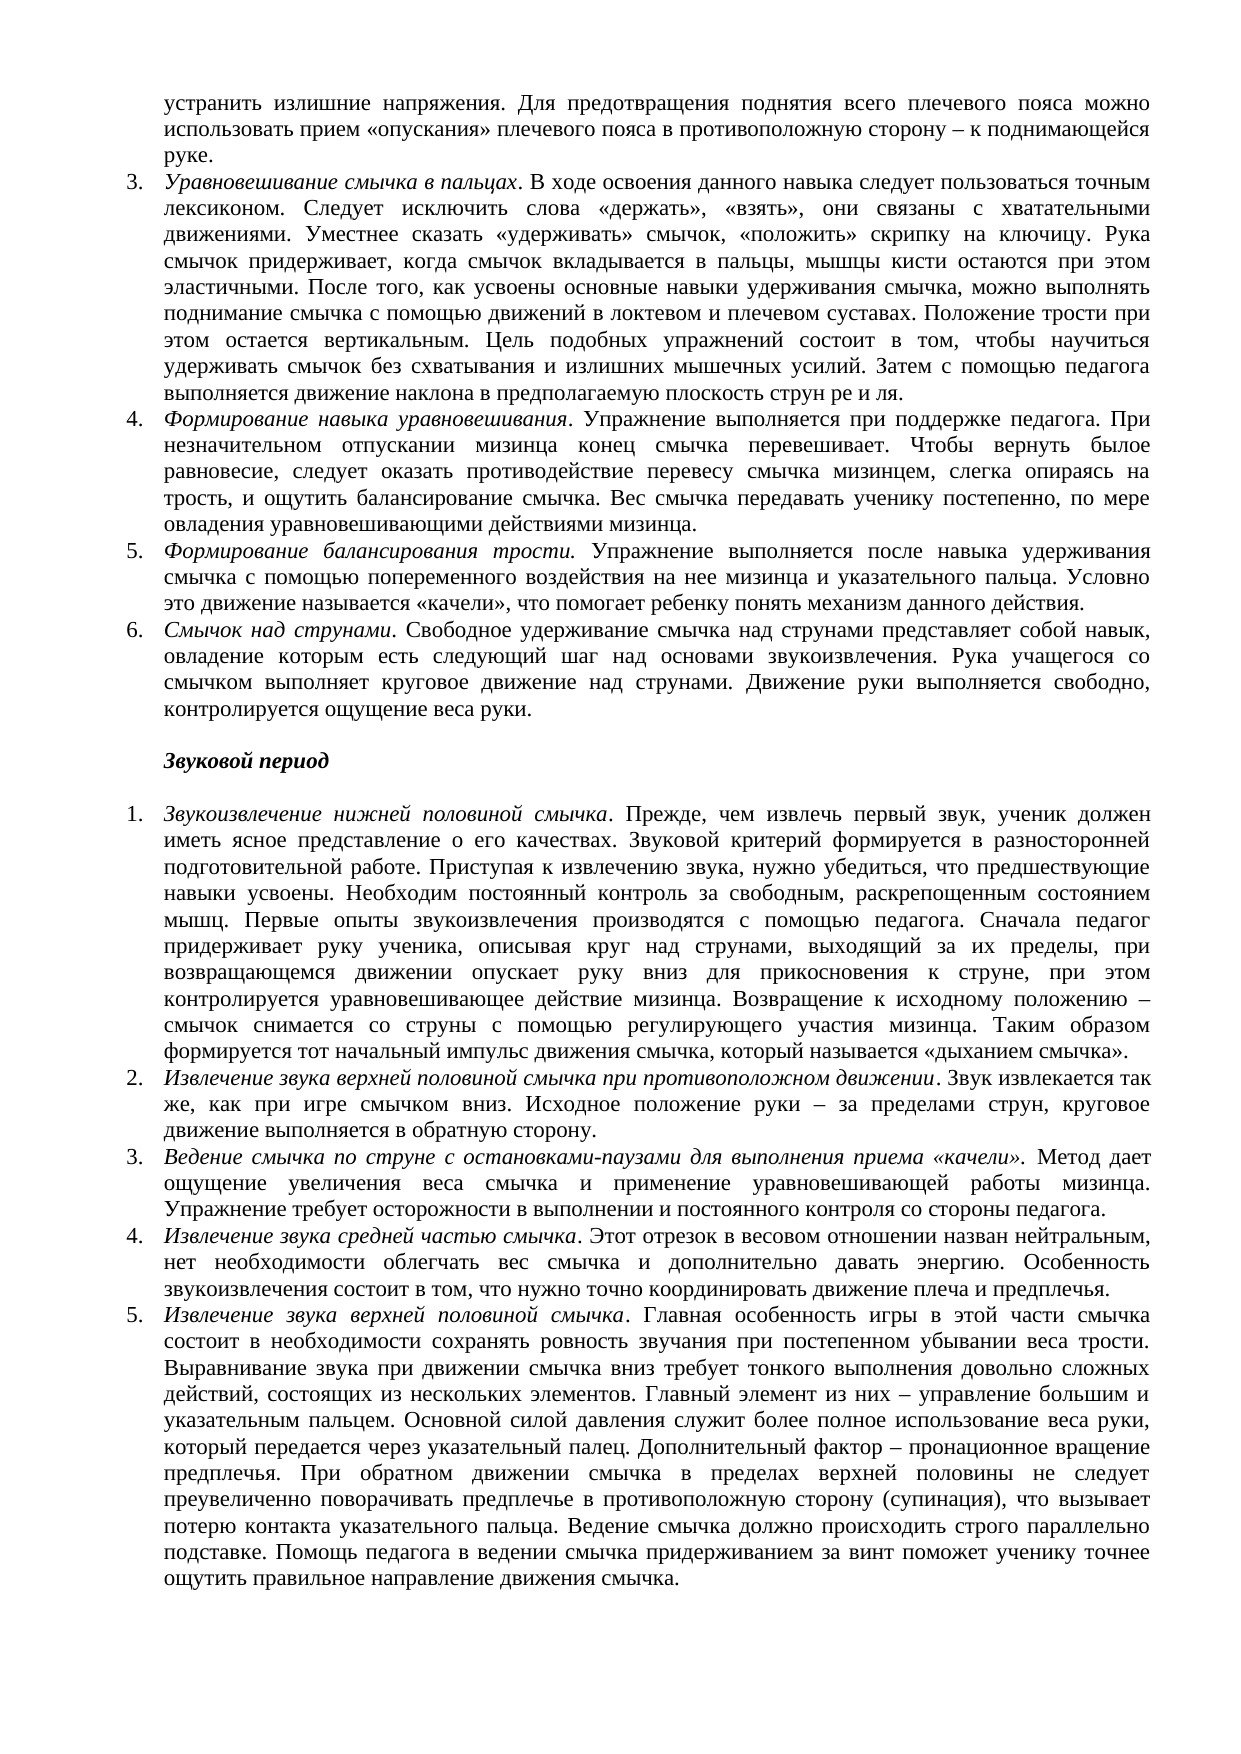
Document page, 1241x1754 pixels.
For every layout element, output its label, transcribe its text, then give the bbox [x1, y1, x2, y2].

list Уравновешивание смычка в пальцах. В ходе освоения данного навыка следует пользоваться точным лексиконом. Следует исключить слова «держать», «взять», они связаны с хватательными движениями. Уместнее сказать «удерживать» смычок, «положить» скрипку на ключицу. Рука смычок придерживает, когда смычок вкладывается в пальцы, мышцы кисти остаются при этом эластичными. После того, как усвоены основные навыки удерживания смычка, можно выполнять поднимание смычка с помощью движений в локтевом и плечевом суставах. Положение трости при этом остается вертикальным. Цель подобных упражнений состоит в том, чтобы научиться удерживать смычок без схватывания и излишних мышечных усилий. Затем с помощью педагога выполняется движение наклона в предполагаемую плоскость струн ре и ля. [126, 168, 1152, 405]
list Звуковой период [164, 747, 1152, 774]
list Извлечение звука средней частью смычка. Этот отрезок в весовом отношении назван нейтральным, нет необходимости облегчать вес смычка и дополнительно давать энергию. Особенность звукоизвлечения состоит в том, что нужно точно координировать движение плеча и предплечья. [126, 1222, 1152, 1301]
list Ведение смычка по струне с остановками-паузами для выполнения приема «качели». Метод дает ощущение увеличения веса смычка и применение уравновешивающей работы мизинца. Упражнение требует осторожности в выполнении и постоянного контроля со стороны педагога. [126, 1143, 1152, 1222]
list Извлечение звука верхней половиной смычка. Главная особенность игры в этой части смычка состоит в необходимости сохранять ровность звучания при постепенном убывании веса трости. Выравнивание звука при движении смычка вниз требует тонкого выполнения довольно сложных действий, состоящих из нескольких элементов. Главный элемент из них – управление большим и указательным пальцем. Основной силой давления служит более полное использование веса руки, который передается через указательный палец. Дополнительный фактор – пронационное вращение предплечья. При обратном движении смычка в пределах верхней половины не следует преувеличенно поворачивать предплечье в противоположную сторону (супинация), что вызывает потерю контакта указательного пальца. Ведение смычка должно происходить строго параллельно подставке. Помощь педагога в ведении смычка придерживанием за винт поможет ученику точнее ощутить правильное направление движения смычка. [126, 1301, 1152, 1591]
list Формирование навыка уравновешивания. Упражнение выполняется при поддержке педагога. При незначительном отпускании мизинца конец смычка перевешивает. Чтобы вернуть былое равновесие, следует оказать противодействие перевесу смычка мизинцем, слегка опираясь на трость, и ощутить балансирование смычка. Вес смычка передавать ученику постепенно, по мере овладения уравновешивающими действиями мизинца. [126, 405, 1152, 537]
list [126, 89, 1152, 168]
list Формирование балансирования трости. Упражнение выполняется после навыка удерживания смычка с помощью попеременного воздействия на нее мизинца и указательного пальца. Условно это движение называется «качели», что помогает ребенку понять механизм данного действия. [126, 537, 1152, 616]
list Звукоизвлечение нижней половиной смычка. Прежде, чем извлечь первый звук, ученик должен иметь ясное представление о его качествах. Звуковой критерий формируется в разносторонней подготовительной работе. Приступая к извлечению звука, нужно убедиться, что предшествующие навыки усвоены. Необходим постоянный контроль за свободным, раскрепощенным состоянием мышц. Первые опыты звукоизвлечения производятся с помощью педагога. Сначала педагог придерживает руку ученика, описывая круг над струнами, выходящий за их пределы, при возвращающемся движении опускает руку вниз для прикосновения к струне, при этом контролируется уравновешивающее действие мизинца. Возвращение к исходному положению – смычок снимается со струны с помощью регулирующего участия мизинца. Таким образом формируется тот начальный импульс движения смычка, который называется «дыханием смычка». [126, 800, 1152, 1064]
list Смычок над струнами. Свободное удерживание смычка над струнами представляет собой навык, овладение которым есть следующий шаг над основами звукоизвлечения. Рука учащегося со смычком выполняет круговое движение над струнами. Движение руки выполняется свободно, контролируется ощущение веса руки. [126, 616, 1152, 721]
list Извлечение звука верхней половиной смычка при противоположном движении. Звук извлекается так же, как при игре смычком вниз. Исходное положение руки – за пределами струн, круговое движение выполняется в обратную сторону. [126, 1064, 1152, 1143]
